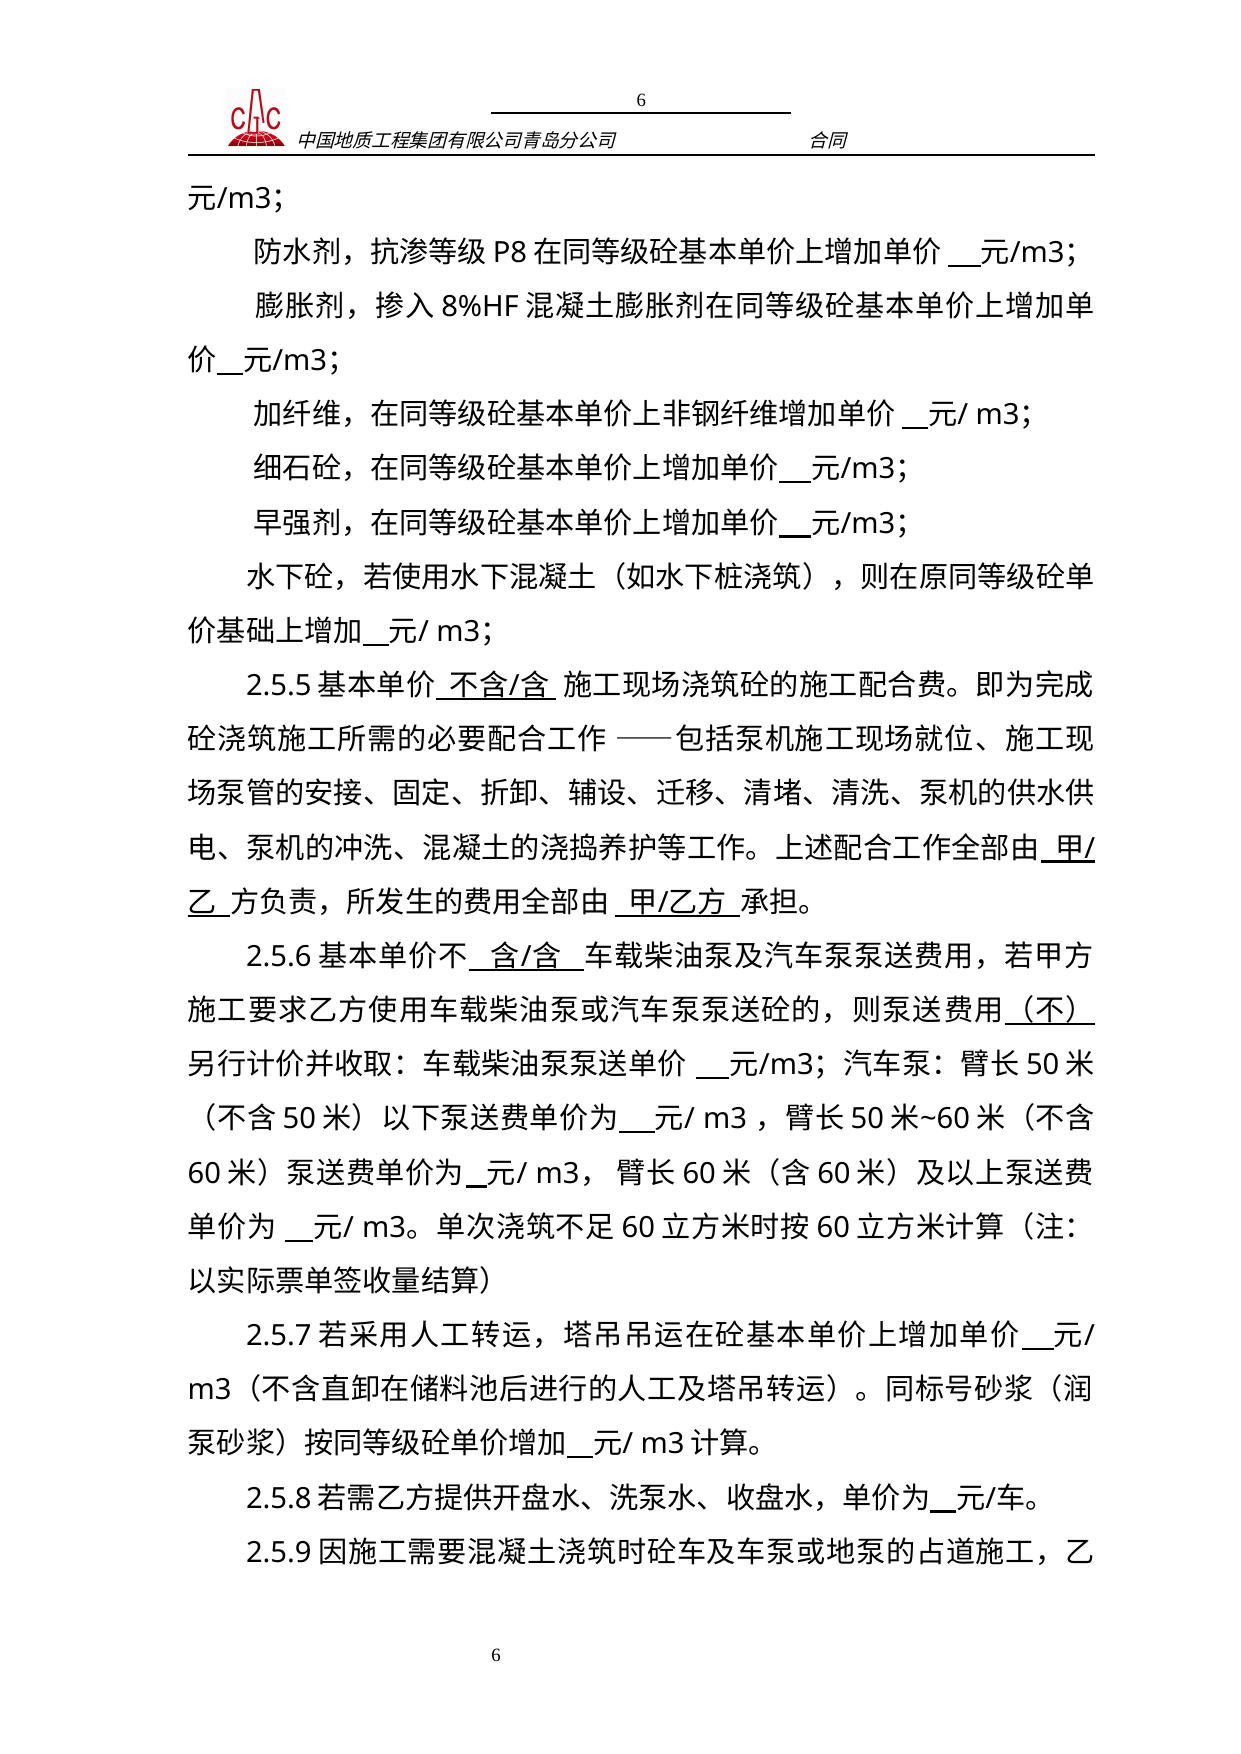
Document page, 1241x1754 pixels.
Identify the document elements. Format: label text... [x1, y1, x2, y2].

text 2.5.9因施工需要混凝土浇筑时砼车及车泵或地泵的占道施工，乙方需负责协调处理解决，合理费用由甲方承担；因乙方违规占道或未报甲方备案，发生的包括但不限于罚款等费用由乙方承担。 [187, 1519, 1095, 1573]
text 早强剂，在同等级砼基本单价上增加单价 元/m3； [187, 490, 1095, 544]
text 防水剂，抗渗等级P6在在同等级砼基本单价上增加单价 元/m3； [187, 165, 1095, 219]
text 2.5.8若需乙方提供开盘水、洗泵水、收盘水，单价为 元/车。 [187, 1465, 1095, 1519]
text 2.5.6基本单价不 含/含 车载柴油泵及汽车泵泵送费用，若甲方施工要求乙方使用车载柴油泵或汽车泵泵送砼的，则泵送费用（不） 另行计价并收取：车载柴油泵泵送单价 元/m3；汽车泵：臂长50米（不含50米）以下泵送费单价为 元/ m3 ，臂长50米~60米（不含60米）泵送费单价为 元/ m3， 臂长60米（含60米）及以上泵送费单价为 元/ m3。单次浇筑不足60立方米时按60立方米计算（注：以实际票单签收量结算） [187, 923, 1095, 1302]
text 膨胀剂，掺入8%HF混凝土膨胀剂在同等级砼基本单价上增加单价 元/m3； [187, 273, 1095, 381]
text 2.5.7若采用人工转运，塔吊吊运在砼基本单价上增加单价 元/ m3（不含直卸在储料池后进行的人工及塔吊转运）。同标号砂浆（润泵砂浆）按同等级砼单价增加 元/ m3计算。 [187, 1302, 1095, 1465]
text 水下砼，若使用水下混凝土（如水下桩浇筑），则在原同等级砼单价基础上增加 元/ m3； [187, 544, 1095, 652]
text 细石砼，在同等级砼基本单价上增加单价 元/m3； [187, 436, 1095, 490]
text 防水剂，抗渗等级P8在同等级砼基本单价上增加单价 元/m3； [187, 219, 1095, 273]
picture [225, 88, 287, 147]
text 加纤维，在同等级砼基本单价上非钢纤维增加单价 元/ m3； [187, 381, 1095, 436]
text 2.5.5基本单价 不含/含 施工现场浇筑砼的施工配合费。即为完成砼浇筑施工所需的必要配合工作 ——包括泵机施工现场就位、施工现场泵管的安接、固定、折卸、辅设、迁移、清堵、清洗、泵机的供水供电、泵机的冲洗、混凝土的浇捣养护等工作。上述配合工作全部由 甲/乙 方负责，所发生的费用全部由 甲/乙方 承担。 [187, 652, 1095, 923]
